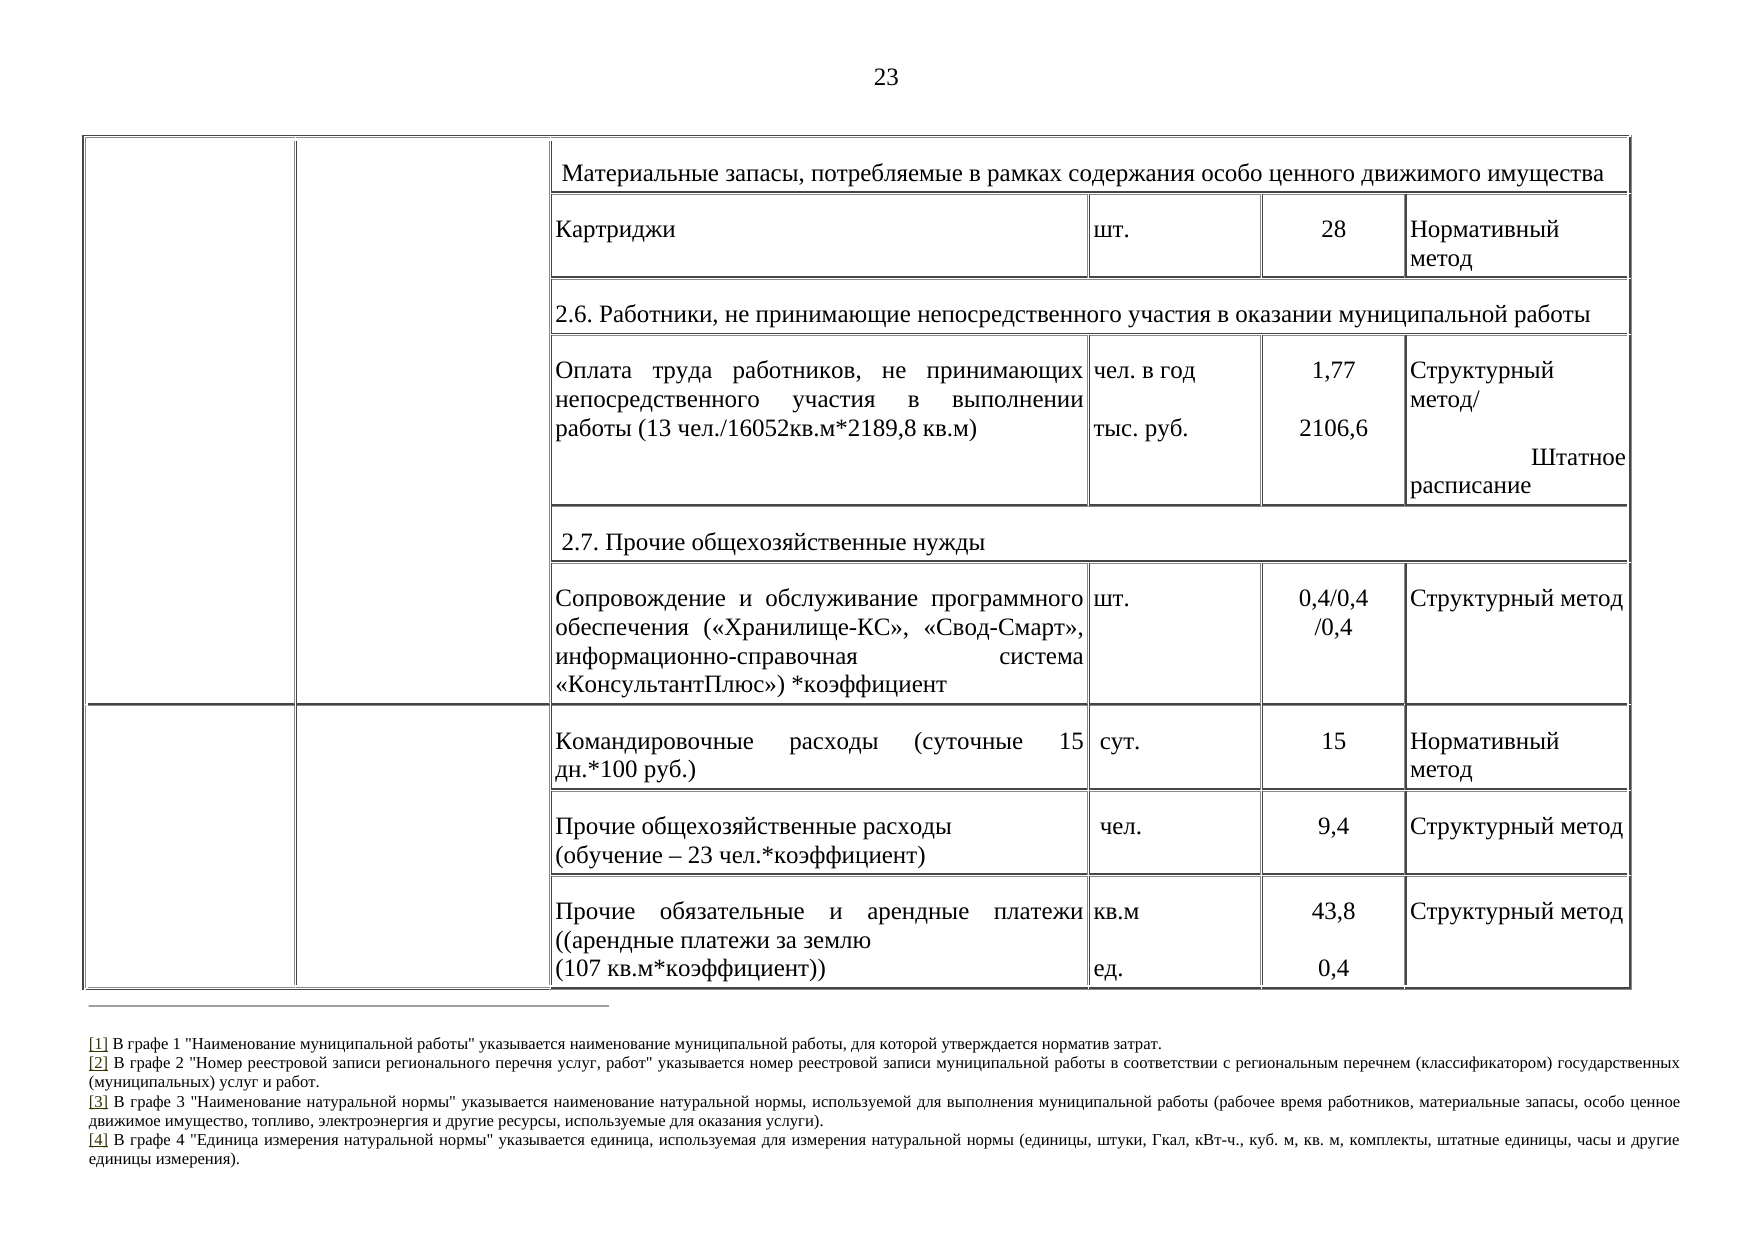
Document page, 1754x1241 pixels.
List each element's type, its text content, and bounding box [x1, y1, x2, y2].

table_cell 1,77 2106,6 [1263, 336, 1404, 504]
table_cell 9,4 [1263, 792, 1404, 873]
table_cell Оплата труда работников, не принимающих непосредственного участия в выполнении работы (13 чел./16052кв.м*2189,8 кв.м) [552, 336, 1087, 504]
table_cell Структурный метод [1407, 788, 1630, 873]
table_cell 2.7. Прочие общехозяйственные нужды [552, 504, 1629, 560]
table_cell 43,8 0,4 [1262, 877, 1405, 987]
text [3] В графе 3 "Наименование натуральной нормы" указывается наименование натуральной нормы, используемой для выполнения муниципальной работы (рабочее время работников, материальные запасы, особо ценное движимое имущество, топливо, электроэнергия и другие ресурсы, используемые для оказания услуги). [89, 1091, 1683, 1130]
text [1] В графе 1 "Наименование муниципальной работы" указывается наименование муниципальной работы, для которой утверждается норматив затрат. [89, 1034, 1683, 1053]
text [4] В графе 4 "Единица измерения натуральной нормы" указывается единица, используемая для измерения натуральной нормы (единицы, штуки, Гкал, кВт-ч., куб. м, кв. м, комплекты, штатные единицы, часы и другие единицы измерения). [89, 1130, 1683, 1168]
table_cell Картриджи [552, 195, 1087, 276]
table_cell [84, 703, 296, 987]
text [2] В графе 2 "Номер реестровой записи регионального перечня услуг, работ" указывается номер реестровой записи муниципальной работы в соответствии с региональным перечнем (классификатором) государственных (муниципальных) услуг и работ. [89, 1053, 1683, 1091]
table_cell Прочие обязательные и арендные платежи ((арендные платежи за землю (107 кв.м*коэффициент)) [551, 877, 1088, 987]
table_cell Структурный метод [1407, 560, 1630, 703]
table_cell Сопровождение и обслуживание программного обеспечения («Хранилище-КС», «Свод-Смарт», информационно-справочная система «КонсультантПлюс») *коэффициент [552, 564, 1087, 703]
table_cell кв.м ед. [1089, 877, 1262, 987]
table_cell Материальные запасы, потребляемые в рамках содержания особо ценного движимого имущества [551, 135, 1631, 191]
table_cell 15 [1263, 706, 1404, 788]
table_cell шт. [1090, 564, 1260, 703]
table_cell [296, 706, 551, 987]
table_cell 2.6. Работники, не принимающие непосредственного участия в оказании муниципальной работы [552, 276, 1630, 333]
table_cell Структурный метод [1405, 873, 1630, 987]
table_cell чел. в год тыс. руб. [1090, 336, 1260, 504]
table_cell 28 [1263, 195, 1404, 276]
table_cell Структурный метод/ Штатное расписание [1405, 333, 1631, 504]
table_cell сут. [1090, 706, 1260, 788]
table_cell шт. [1090, 195, 1260, 276]
table_cell Нормативный метод [1407, 191, 1630, 276]
table_cell 0,4/0,4 /0,4 [1263, 564, 1404, 703]
table_cell чел. [1090, 792, 1260, 873]
table_cell Прочие общехозяйственные расходы (обучение – 23 чел.*коэффициент) [552, 792, 1087, 873]
table_cell Командировочные расходы (суточные 15 дн.*100 руб.) [552, 706, 1087, 788]
table_cell Нормативный метод [1407, 703, 1631, 788]
